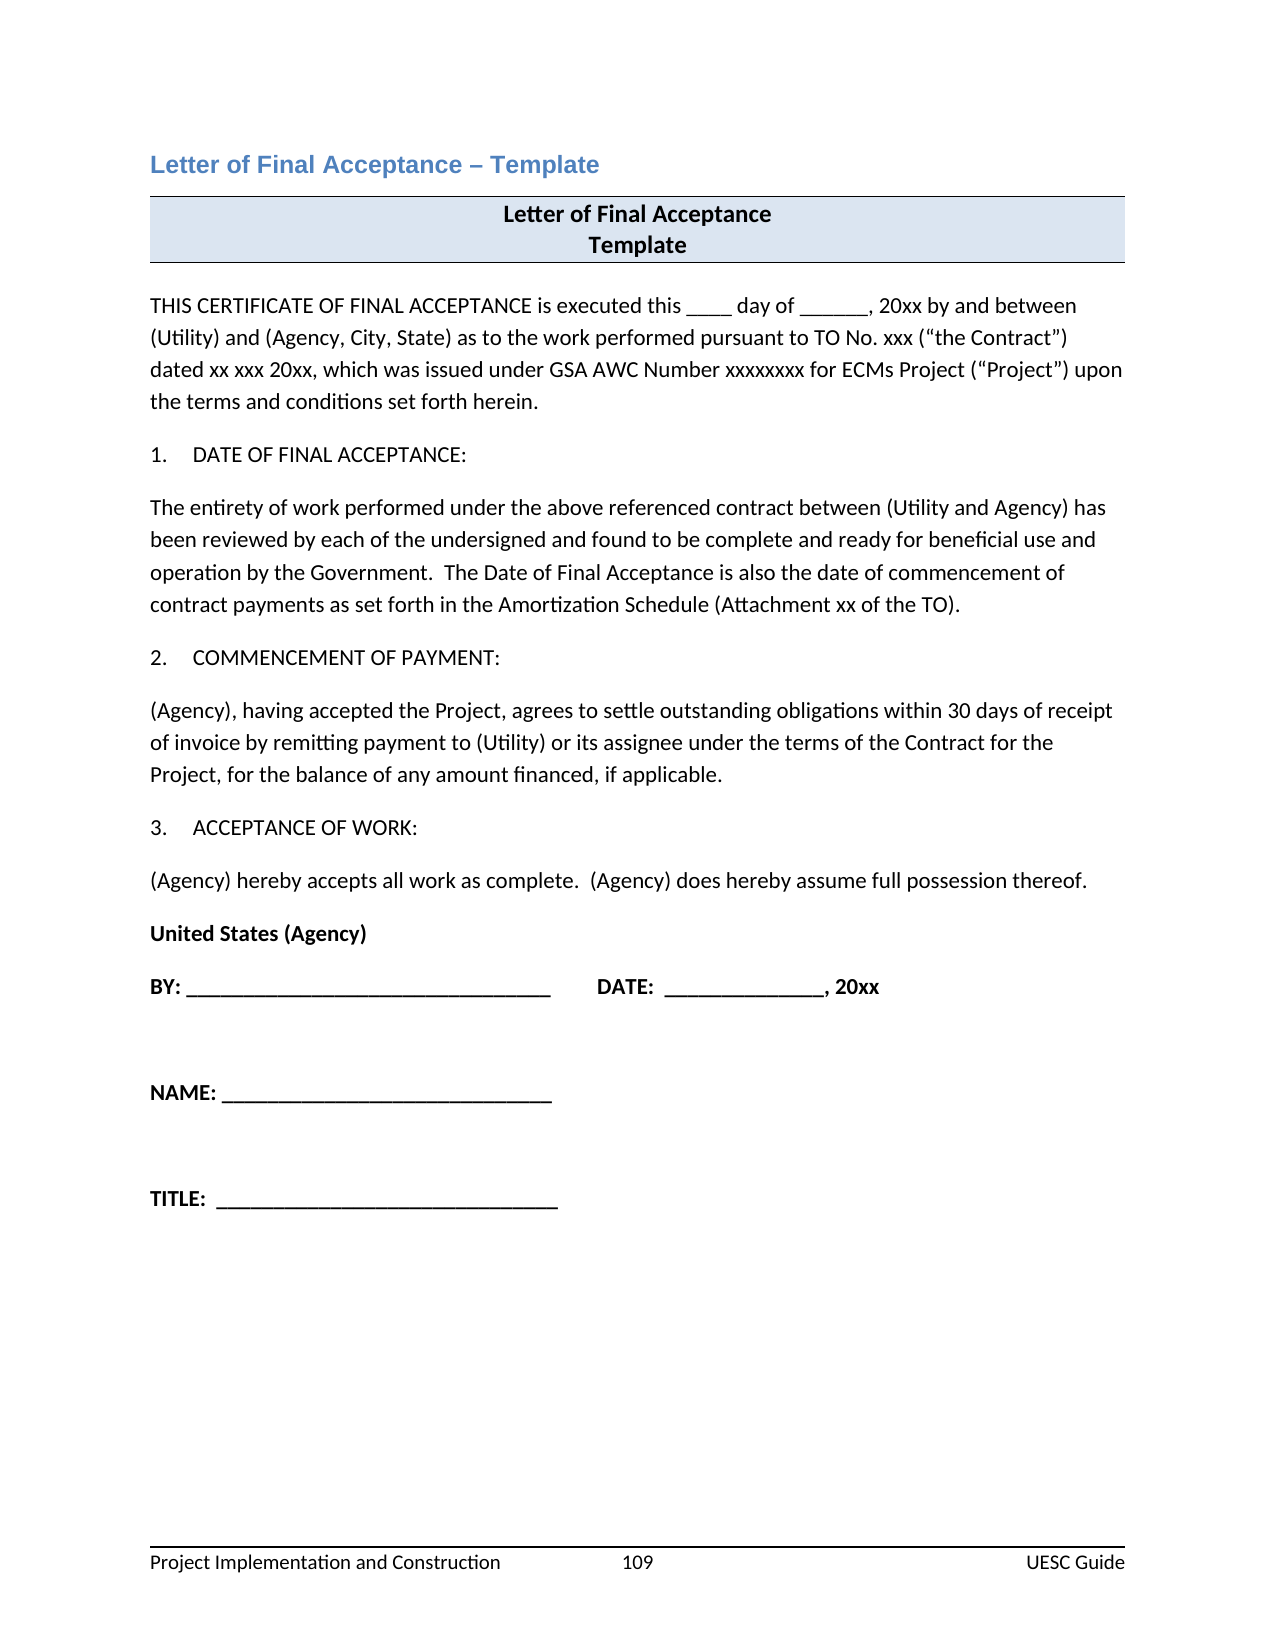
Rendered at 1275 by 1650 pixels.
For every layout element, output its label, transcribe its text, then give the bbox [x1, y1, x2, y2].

list COMMENCEMENT OF PAYMENT: [150, 643, 1125, 671]
text THIS CERTIFICATE OF FINAL ACCEPTANCE is executed this ____ day of ______, 20xx by and between (Utility) and (Agency, City, State) as to the work performed pursuant to TO No. xxx (“the Contract”) dated xx xxx 20xx, which was issued under GSA AWC Number xxxxxxxx for ECMs Project (“Project”) upon the terms and conditions set forth herein. [150, 291, 1125, 415]
subtitle Letter of Final Acceptance – Template [150, 150, 1125, 179]
text TITLE: ______________________________ [150, 1184, 1125, 1213]
text NAME: _____________________________ [150, 1078, 1125, 1107]
text (Agency), having accepted the Project, agrees to settle outstanding obligations within 30 days of receipt of invoice by remitting payment to (Utility) or its assignee under the terms of the Contract for the Project, for the balance of any amount financed, if applicable. [150, 696, 1125, 788]
text Template [150, 226, 1125, 262]
list ACCEPTANCE OF WORK: [150, 813, 1125, 841]
text United States (Agency) [150, 919, 1125, 947]
text BY: ________________________________ DATE: ______________, 20xx [150, 972, 1125, 1001]
text The entirety of work performed under the above referenced contract between (Utility and Agency) has been reviewed by each of the undersigned and found to be complete and ready for beneficial use and operation by the Government. The Date of Final Acceptance is also the date of commencement of contract payments as set forth in the Amortization Schedule (Attachment xx of the TO). [150, 493, 1125, 618]
text (Agency) hereby accepts all work as complete. (Agency) does hereby assume full possession thereof. [150, 866, 1125, 894]
list DATE OF FINAL ACCEPTANCE: [150, 440, 1125, 468]
text Letter of Final Acceptance [150, 197, 1125, 226]
